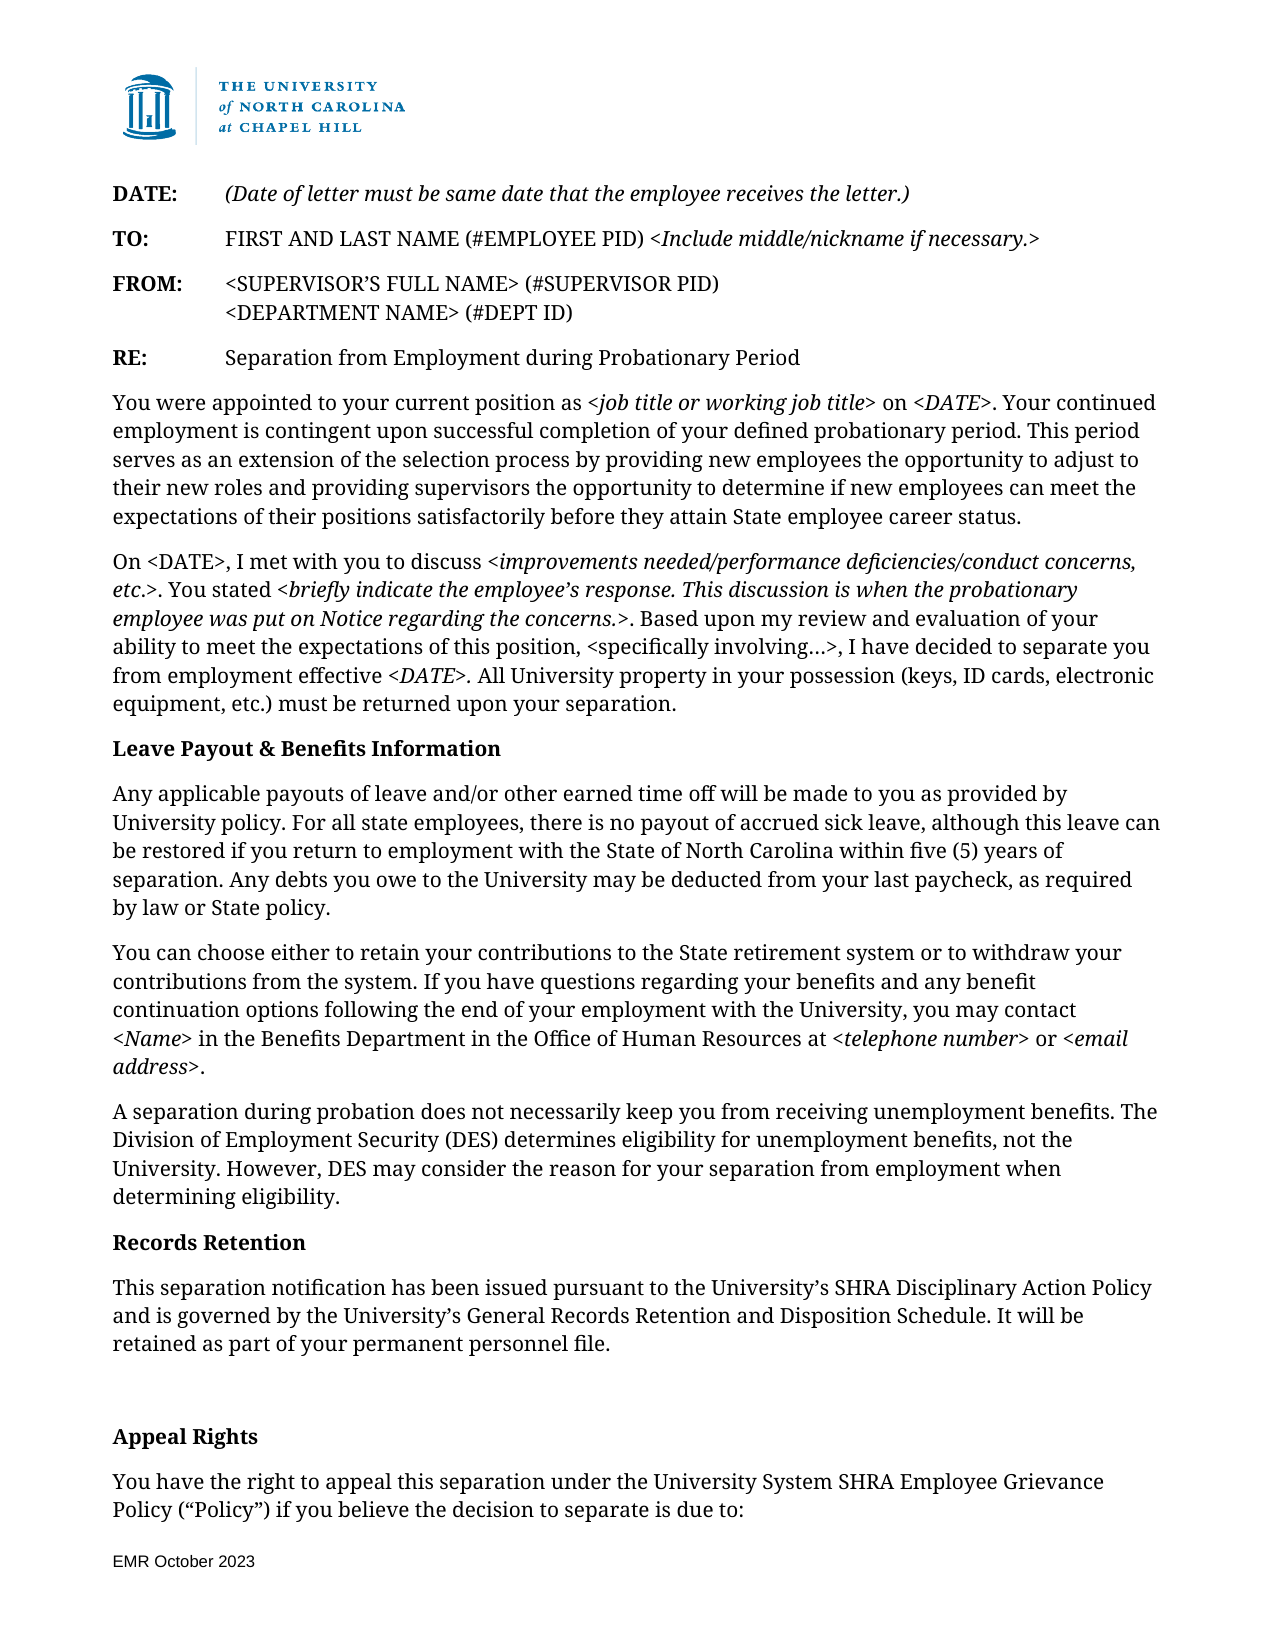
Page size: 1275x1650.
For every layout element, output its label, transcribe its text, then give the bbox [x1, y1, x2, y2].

text A separation during probation does not necessarily keep you from receiving unemployment benefits. The Division of Employment Security (DES) determines eligibility for unemployment benefits, not the University. However, DES may consider the reason for your separation from employment when determining eligibility. [112, 1097, 1162, 1211]
text RE: Separation from Employment during Probationary Period [112, 343, 1162, 372]
text You were appointed to your current position as <job title or working job title> on <DATE>. Your continued employment is contingent upon successful completion of your defined probationary period. This period serves as an extension of the selection process by providing new employees the opportunity to adjust to their new roles and providing supervisors the opportunity to determine if new employees can meet the expectations of their positions satisfactorily before they attain State employee career status. [112, 388, 1162, 530]
text You have the right to appeal this separation under the University System SHRA Employee Grievance Policy (“Policy”) if you believe the decision to separate is due to: [112, 1467, 1162, 1524]
text On <DATE>, I met with you to discuss <improvements needed/performance deficiencies/conduct concerns, etc.>. You stated <briefly indicate the employee’s response. This discussion is when the probationary employee was put on Notice regarding the concerns.>. Based upon my review and evaluation of your ability to meet the expectations of this position, <specifically involving…>, I have decided to separate you from employment effective <DATE>. All University property in your possession (keys, ID cards, electronic equipment, etc.) must be returned upon your separation. [112, 547, 1162, 718]
text DATE: (Date of letter must be same date that the employee receives the letter.) [112, 179, 1162, 208]
picture [112, 60, 413, 151]
text Records Retention [112, 1228, 1162, 1256]
text Leave Payout & Benefits Information [112, 734, 1162, 763]
text TO: FIRST AND LAST NAME (#EMPLOYEE PID) <Include middle/nickname if necessary.> [112, 224, 1162, 253]
text Any applicable payouts of leave and/or other earned time off will be made to you as provided by University policy. For all state employees, there is no payout of accrued sick leave, although this leave can be restored if you return to employment with the State of North Carolina within five (5) years of separation. Any debts you owe to the University may be deducted from your last paycheck, as required by law or State policy. [112, 779, 1162, 922]
text This separation notification has been issued pursuant to the University’s SHRA Disciplinary Action Policy and is governed by the University’s General Records Retention and Disposition Schedule. It will be retained as part of your permanent personnel file. [112, 1273, 1162, 1358]
text Appeal Rights [112, 1422, 1162, 1450]
text FROM: <SUPERVISOR’S FULL NAME> (#SUPERVISOR PID) <DEPARTMENT NAME> (#DEPT ID) [112, 269, 1162, 326]
text You can choose either to retain your contributions to the State retirement system or to withdraw your contributions from the system. If you have questions regarding your benefits and any benefit continuation options following the end of your employment with the University, you may contact <Name> in the Benefits Department in the Office of Human Resources at <telephone number> or <email address>. [112, 938, 1162, 1081]
